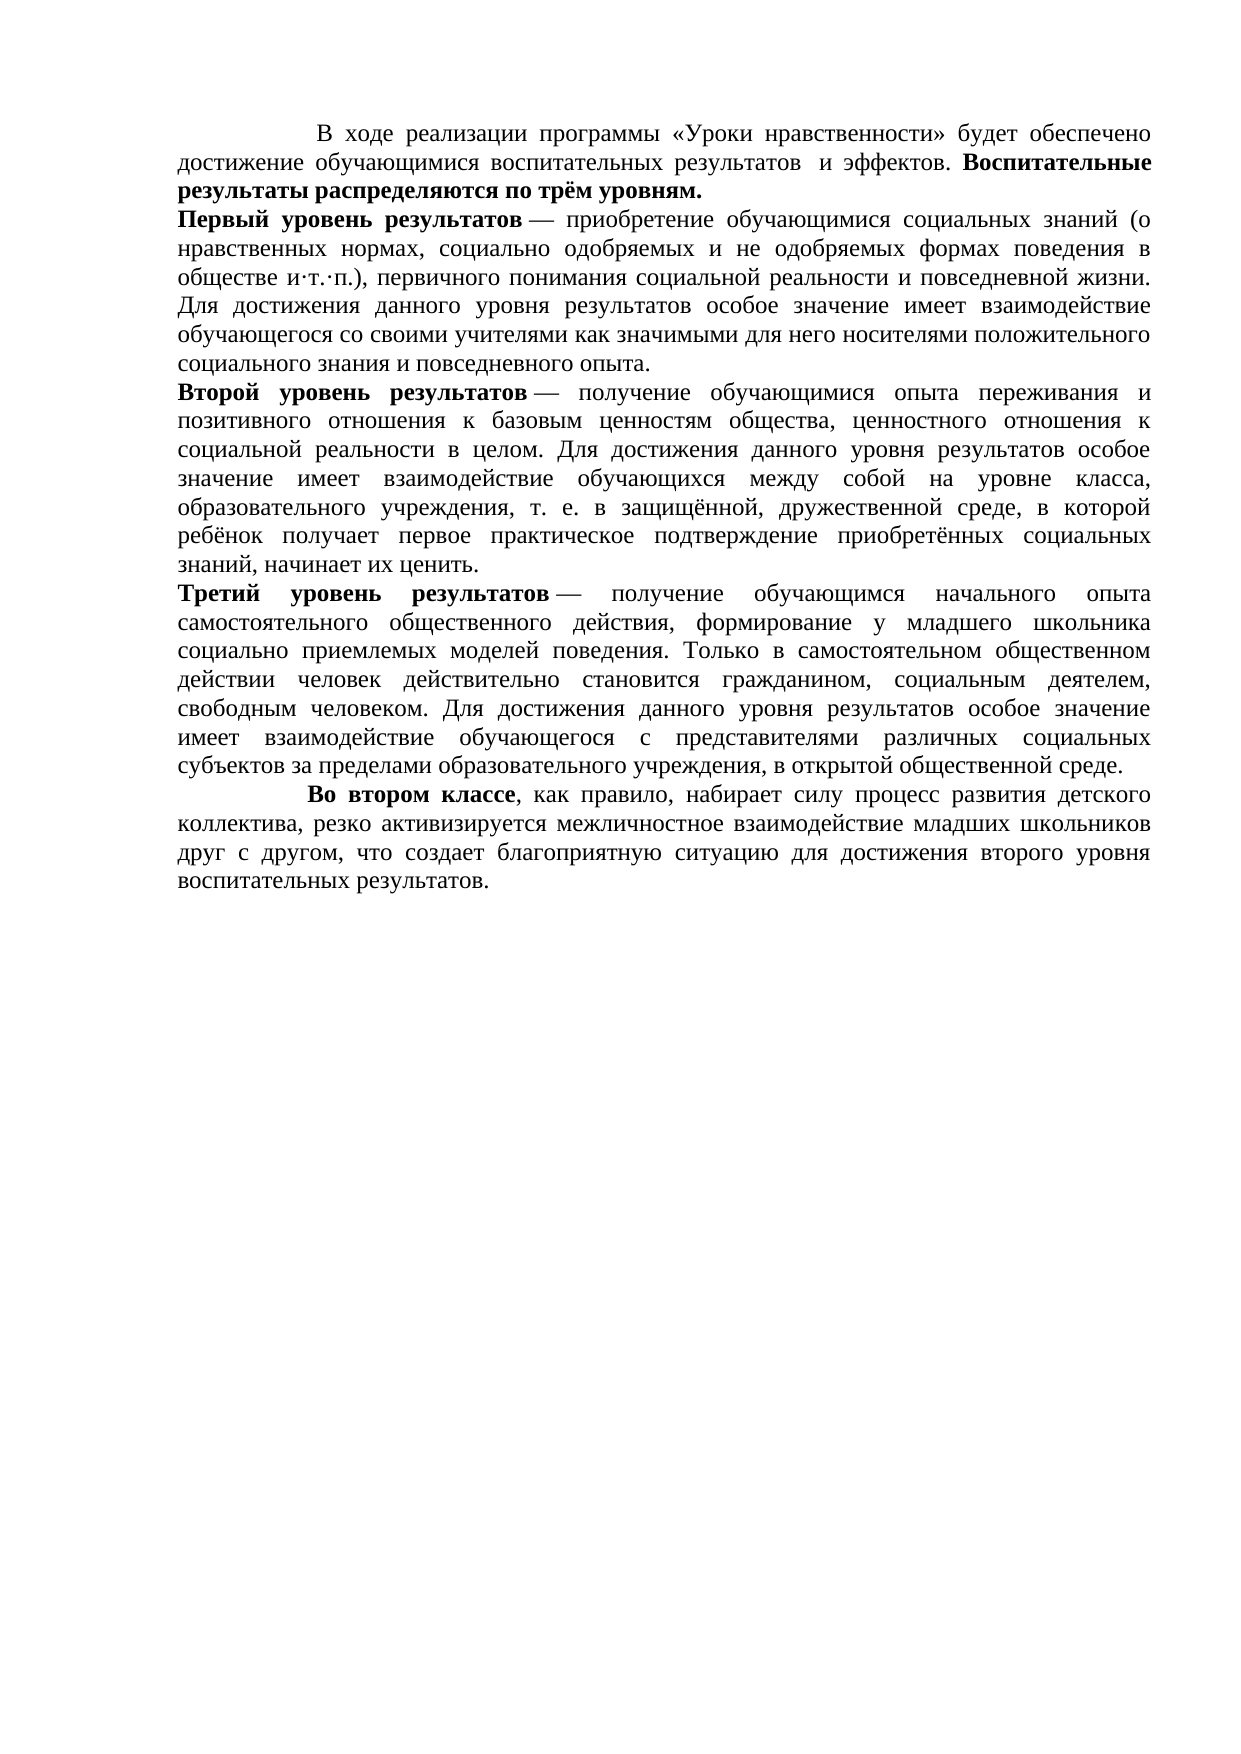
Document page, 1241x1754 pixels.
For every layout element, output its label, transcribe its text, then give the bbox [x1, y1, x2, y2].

text Первый уровень результатов — приобретение обучающимися социальных знаний (о нравственных нормах, социально одобряемых и не одобряемых формах поведения в обществе и·т.·п.), первичного понимания социальной реальности и повседневной жизни. Для достижения данного уровня результатов особое значение имеет взаимодействие обучающегося со своими учителями как значимыми для него носителями положительного социального знания и повседневного опыта. [177, 204, 1152, 377]
text Третий уровень результатов — получение обучающимся начального опыта самостоятельного общественного действия, формирование у младшего школьника социально приемлемых моделей поведения. Только в самостоятельном общественном действии человек действительно становится гражданином, социальным деятелем, свободным человеком. Для достижения данного уровня результатов особое значение имеет взаимодействие обучающегося с представителями различных социальных субъектов за пределами образовательного учреждения, в открытой общественной среде. [177, 578, 1152, 779]
text Во втором классе, как правило, набирает силу процесс развития детского коллектива, резко активизируется межличностное взаимодействие младших школьников друг с другом, что создает благоприятную ситуацию для достижения второго уровня воспитательных результатов. [177, 779, 1152, 894]
text В ходе реализации программы «Уроки нравственности» будет обеспечено достижение обучающимися воспитательных результатов и эффектов. Воспитательные результаты распределяются по трём уровням. [177, 118, 1152, 204]
text Второй уровень результатов — получение обучающимися опыта переживания и позитивного отношения к базовым ценностям общества, ценностного отношения к социальной реальности в целом. Для достижения данного уровня результатов особое значение имеет взаимодействие обучающихся между собой на уровне класса, образовательного учреждения, т. е. в защищённой, дружественной среде, в которой ребёнок получает первое практическое подтверждение приобретённых социальных знаний, начинает их ценить. [177, 377, 1152, 578]
